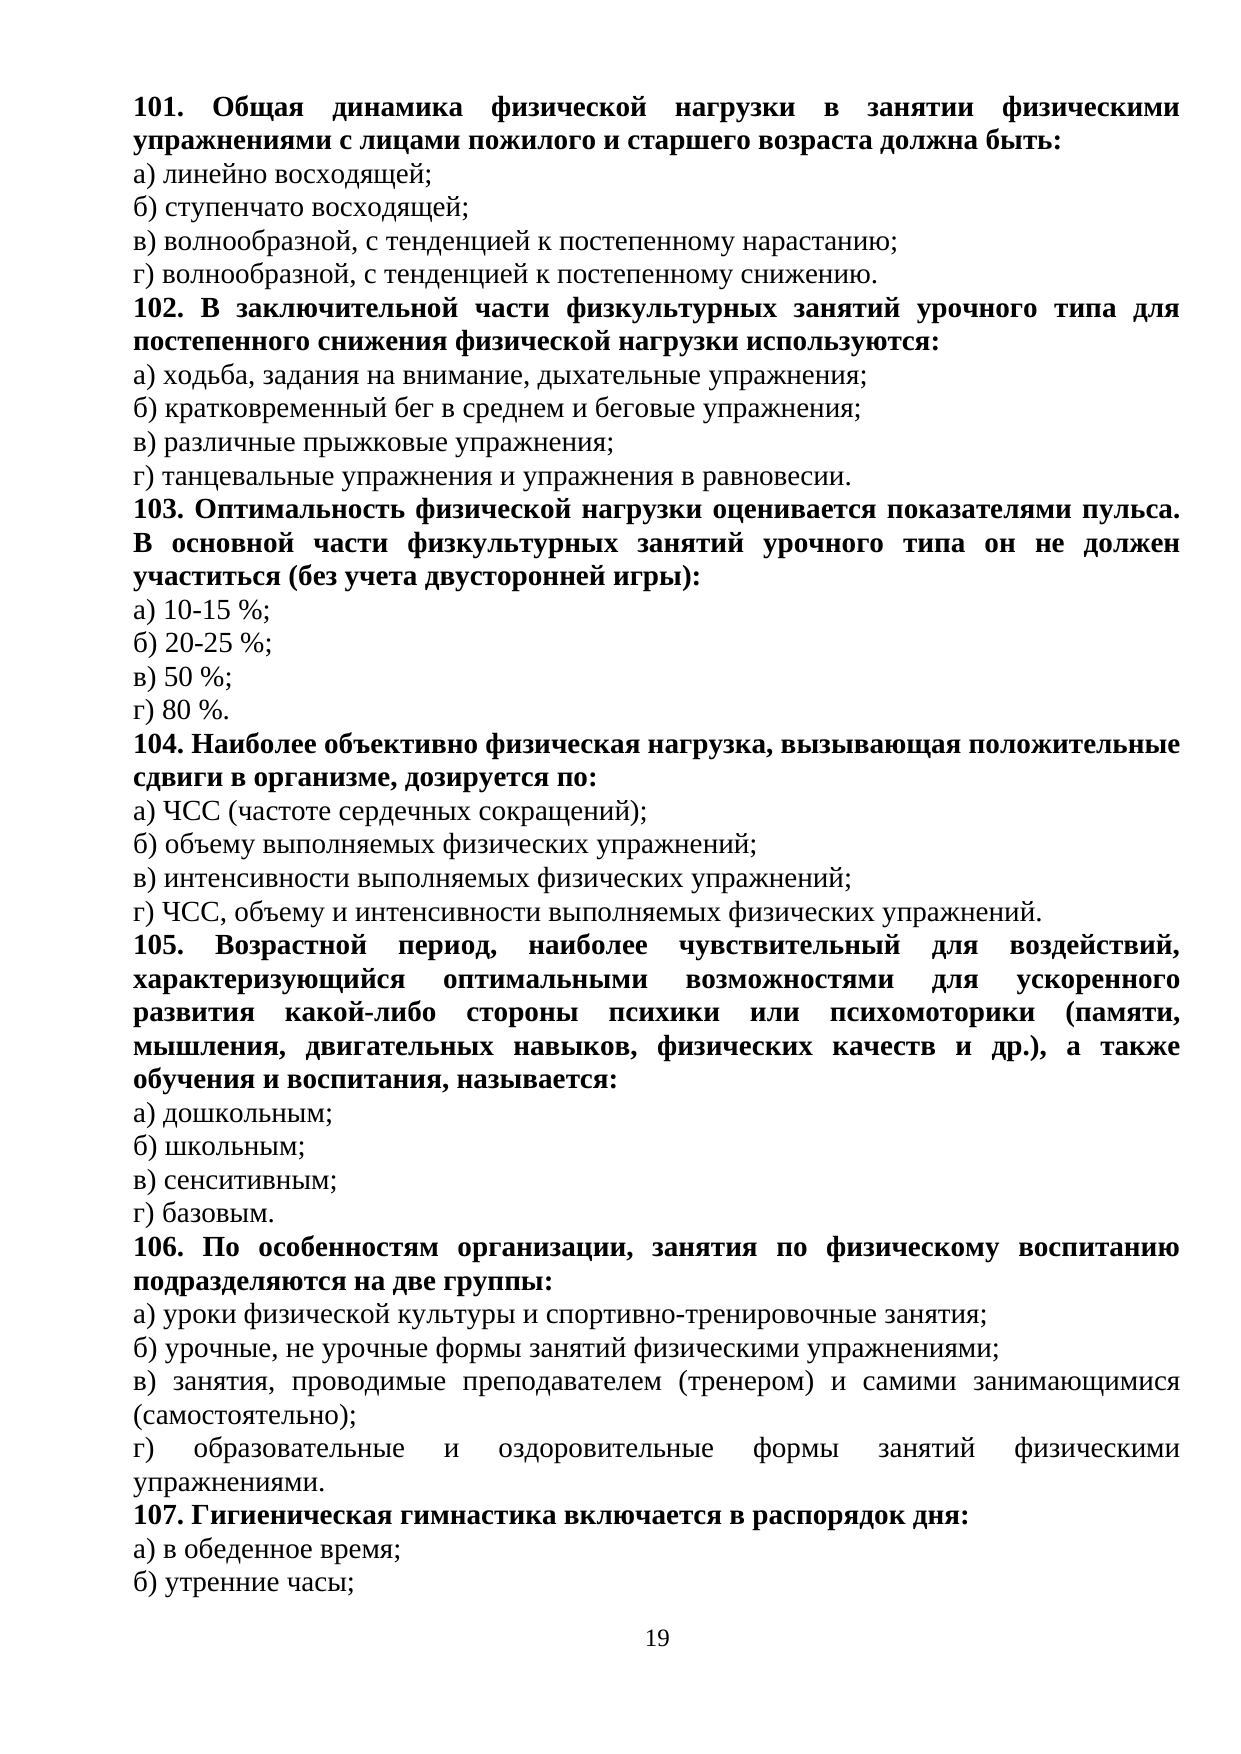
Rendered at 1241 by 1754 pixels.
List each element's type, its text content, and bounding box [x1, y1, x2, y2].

text г) ЧСС, объему и интенсивности выполняемых физических упражнений. [133, 894, 1181, 927]
text г) 80 %. [133, 692, 1181, 726]
text а) ЧСС (частоте сердечных сокращений); [133, 793, 1181, 827]
text а) линейно восходящей; [133, 156, 1181, 189]
text а) дошкольным; [133, 1095, 1181, 1128]
text 107. Гигиеническая гимнастика включается в распорядок дня: [133, 1497, 1181, 1531]
text г) базовым. [133, 1196, 1181, 1229]
text б) кратковременный бег в среднем и беговые упражнения; [133, 391, 1181, 424]
text 106. По особенностям организации, занятия по физическому воспитанию подразделяются на две группы: [133, 1229, 1181, 1296]
text в) сенситивным; [133, 1162, 1181, 1196]
text в) интенсивности выполняемых физических упражнений; [133, 860, 1181, 894]
text б) ступенчато восходящей; [133, 189, 1181, 223]
text а) ходьба, задания на внимание, дыхательные упражнения; [133, 357, 1181, 391]
text в) волнообразной, с тенденцией к постепенному нарастанию; [133, 223, 1181, 256]
text 103. Оптимальность физической нагрузки оценивается показателями пульса. В основной части физкультурных занятий урочного типа он не должен участиться (без учета двусторонней игры): [133, 491, 1181, 592]
text 104. Наиболее объективно физическая нагрузка, вызывающая положительные сдвиги в организме, дозируется по: [133, 726, 1181, 793]
text г) танцевальные упражнения и упражнения в равновесии. [133, 458, 1181, 491]
text б) 20-25 %; [133, 625, 1181, 659]
text 102. В заключительной части физкультурных занятий урочного типа для постепенного снижения физической нагрузки используются: [133, 290, 1181, 357]
text б) урочные, не урочные формы занятий физическими упражнениями; [133, 1330, 1181, 1363]
text б) объему выполняемых физических упражнений; [133, 827, 1181, 860]
text в) 50 %; [133, 659, 1181, 692]
text а) уроки физической культуры и спортивно-тренировочные занятия; [133, 1296, 1181, 1330]
text в) различные прыжковые упражнения; [133, 424, 1181, 458]
text 101. Общая динамика физической нагрузки в занятии физическими упражнениями с лицами пожилого и старшего возраста должна быть: [133, 89, 1181, 156]
text б) школьным; [133, 1128, 1181, 1162]
text 105. Возрастной период, наиболее чувствительный для воздействий, характеризующийся оптимальными возможностями для ускоренного развития какой-либо стороны психики или психомоторики (памяти, мышления, двигательных навыков, физических качеств и др.), а также обучения и воспитания, называется: [133, 927, 1181, 1095]
text в) занятия, проводимые преподавателем (тренером) и самими занимающимися (самостоятельно); [133, 1363, 1181, 1430]
text а) в обеденное время; [133, 1531, 1181, 1564]
text г) волнообразной, с тенденцией к постепенному снижению. [133, 256, 1181, 290]
text г) образовательные и оздоровительные формы занятий физическими упражнениями. [133, 1430, 1181, 1497]
text б) утренние часы; [133, 1564, 1181, 1598]
text а) 10-15 %; [133, 592, 1181, 625]
